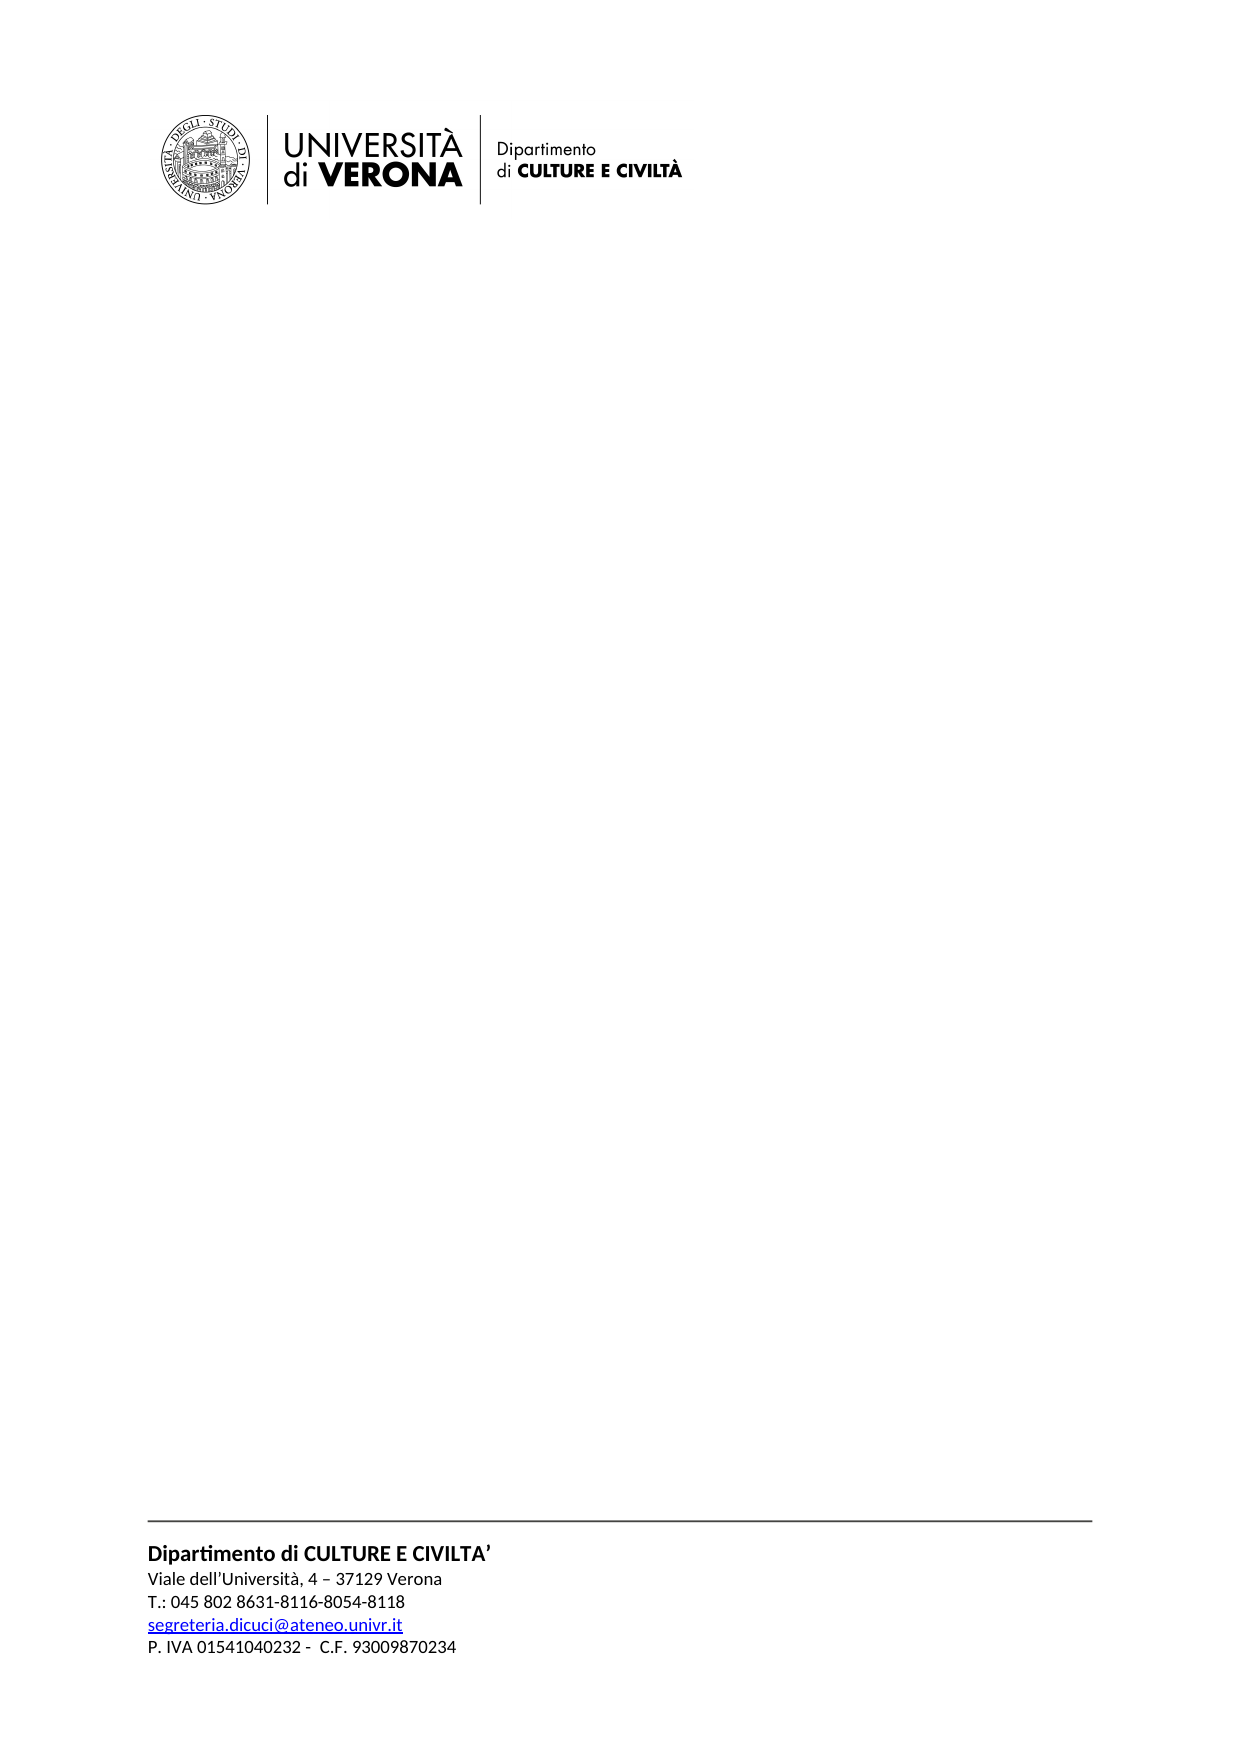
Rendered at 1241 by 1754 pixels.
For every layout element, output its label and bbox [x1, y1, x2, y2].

picture [147, 100, 694, 219]
